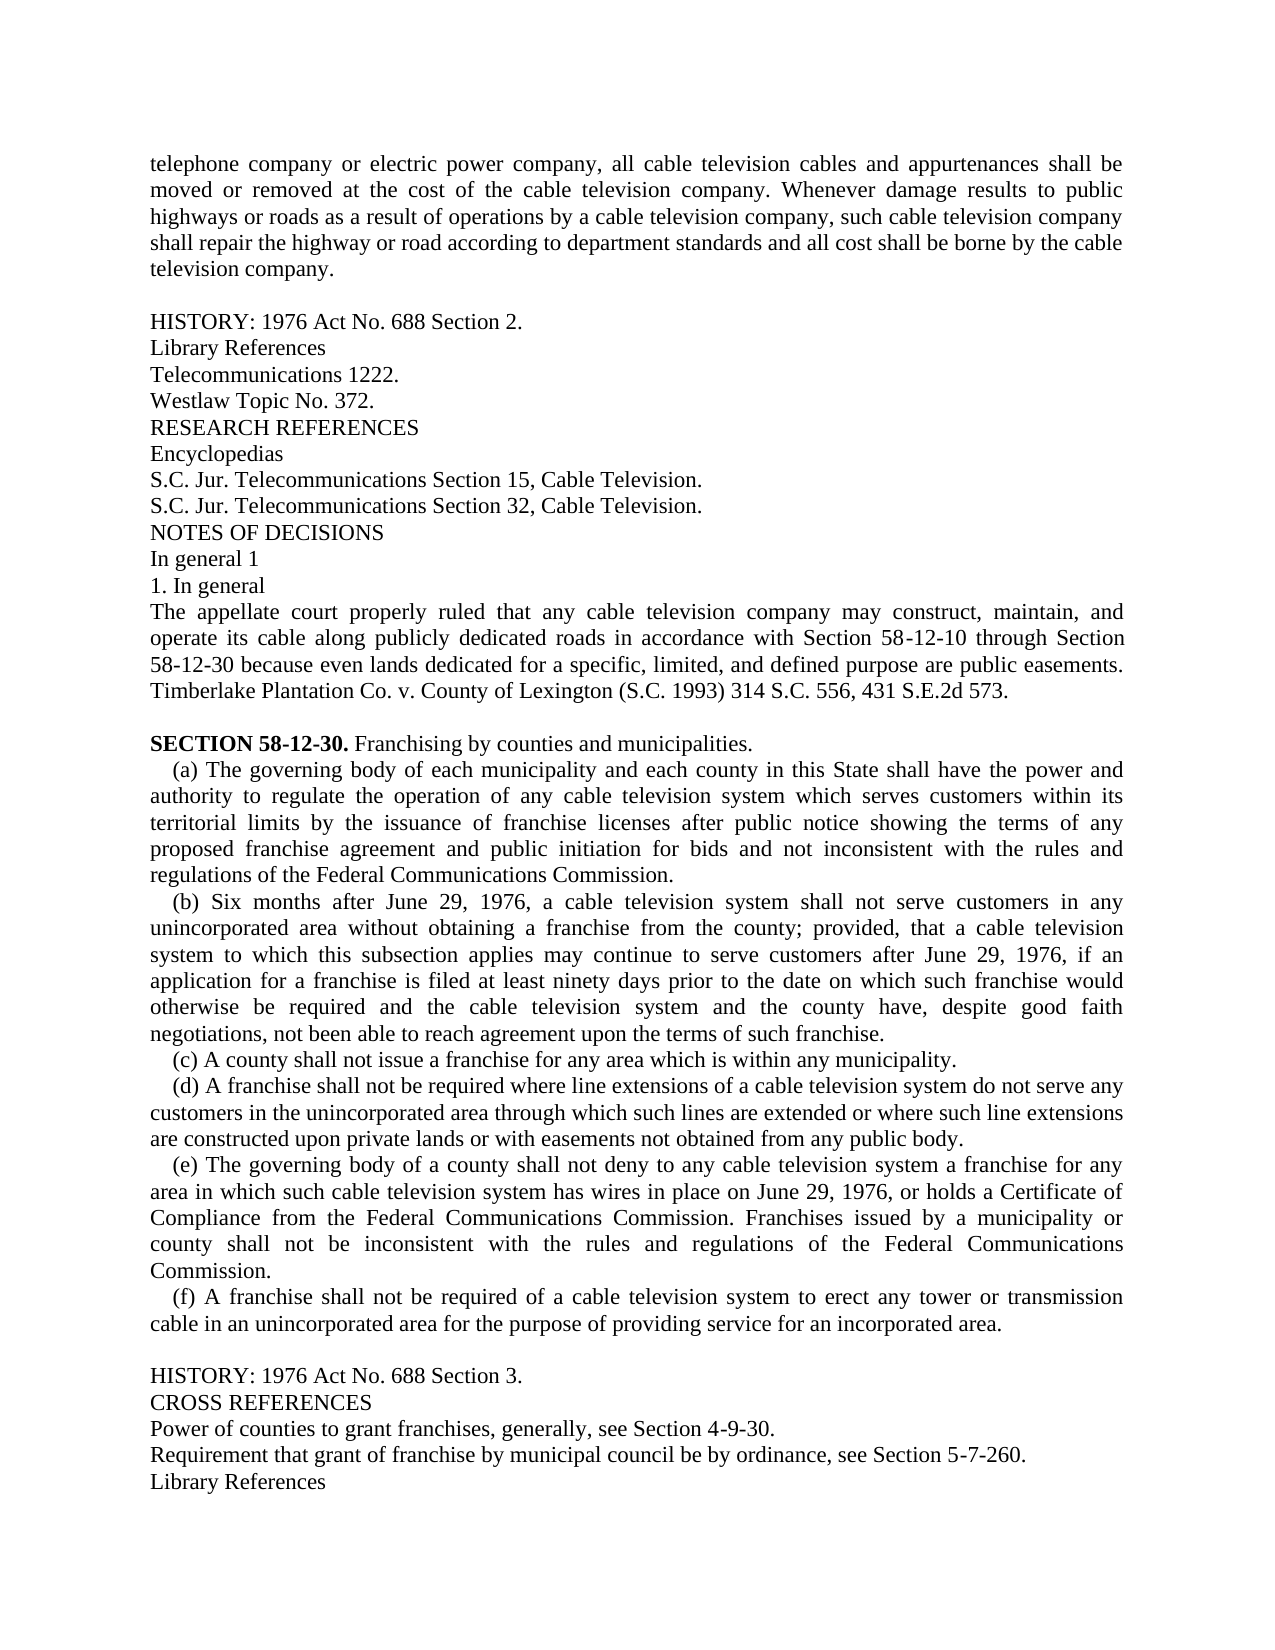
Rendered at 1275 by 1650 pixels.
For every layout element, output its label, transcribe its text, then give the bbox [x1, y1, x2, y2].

text HISTORY: 1976 Act No. 688 Section 3. [150, 1362, 1125, 1389]
text In general 1 [150, 545, 1125, 572]
text 1. In general [150, 572, 1125, 598]
text (d) A franchise shall not be required where line extensions of a cable television system do not serve any customers in the unincorporated area through which such lines are extended or where such line extensions are constructed upon private lands or with easements not obtained from any public body. [150, 1072, 1125, 1151]
text (e) The governing body of a county shall not deny to any cable television system a franchise for any area in which such cable television system has wires in place on June 29, 1976, or holds a Certificate of Compliance from the Federal Communications Commission. Franchises issued by a municipality or county shall not be inconsistent with the rules and regulations of the Federal Communications Commission. [150, 1151, 1125, 1283]
text (f) A franchise shall not be required of a cable television system to erect any tower or transmission cable in an unincorporated area for the purpose of providing service for an incorporated area. [150, 1283, 1125, 1336]
text S.C. Jur. Telecommunications Section 15, Cable Television. [150, 466, 1125, 493]
text NOTES OF DECISIONS [150, 519, 1125, 545]
text (c) A county shall not issue a franchise for any area which is within any municipality. [150, 1046, 1125, 1072]
text Encyclopedias [150, 440, 1125, 466]
text SECTION 58-12-30. Franchising by counties and municipalities. [150, 730, 1125, 756]
text HISTORY: 1976 Act No. 688 Section 2. [150, 308, 1125, 334]
text Requirement that grant of franchise by municipal council be by ordinance, see Section 5-7-260. [150, 1441, 1125, 1468]
text S.C. Jur. Telecommunications Section 32, Cable Television. [150, 493, 1125, 519]
text Power of counties to grant franchises, generally, see Section 4-9-30. [150, 1415, 1125, 1441]
text RESEARCH REFERENCES [150, 413, 1125, 440]
text Library References [150, 1468, 1125, 1494]
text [150, 150, 1125, 282]
text Westlaw Topic No. 372. [150, 387, 1125, 413]
text The appellate court properly ruled that any cable television company may construct, maintain, and operate its cable along publicly dedicated roads in accordance with Section 58-12-10 through Section 58-12-30 because even lands dedicated for a specific, limited, and defined purpose are public easements. Timberlake Plantation Co. v. County of Lexington (S.C. 1993) 314 S.C. 556, 431 S.E.2d 573. [150, 598, 1125, 703]
text Library References [150, 334, 1125, 361]
text (b) Six months after June 29, 1976, a cable television system shall not serve customers in any unincorporated area without obtaining a franchise from the county; provided, that a cable television system to which this subsection applies may continue to serve customers after June 29, 1976, if an application for a franchise is filed at least ninety days prior to the date on which such franchise would otherwise be required and the cable television system and the county have, despite good faith negotiations, not been able to reach agreement upon the terms of such franchise. [150, 888, 1125, 1046]
text (a) The governing body of each municipality and each county in this State shall have the power and authority to regulate the operation of any cable television system which serves customers within its territorial limits by the issuance of franchise licenses after public notice showing the terms of any proposed franchise agreement and public initiation for bids and not inconsistent with the rules and regulations of the Federal Communications Commission. [150, 756, 1125, 888]
text CROSS REFERENCES [150, 1389, 1125, 1415]
text Telecommunications 1222. [150, 361, 1125, 387]
